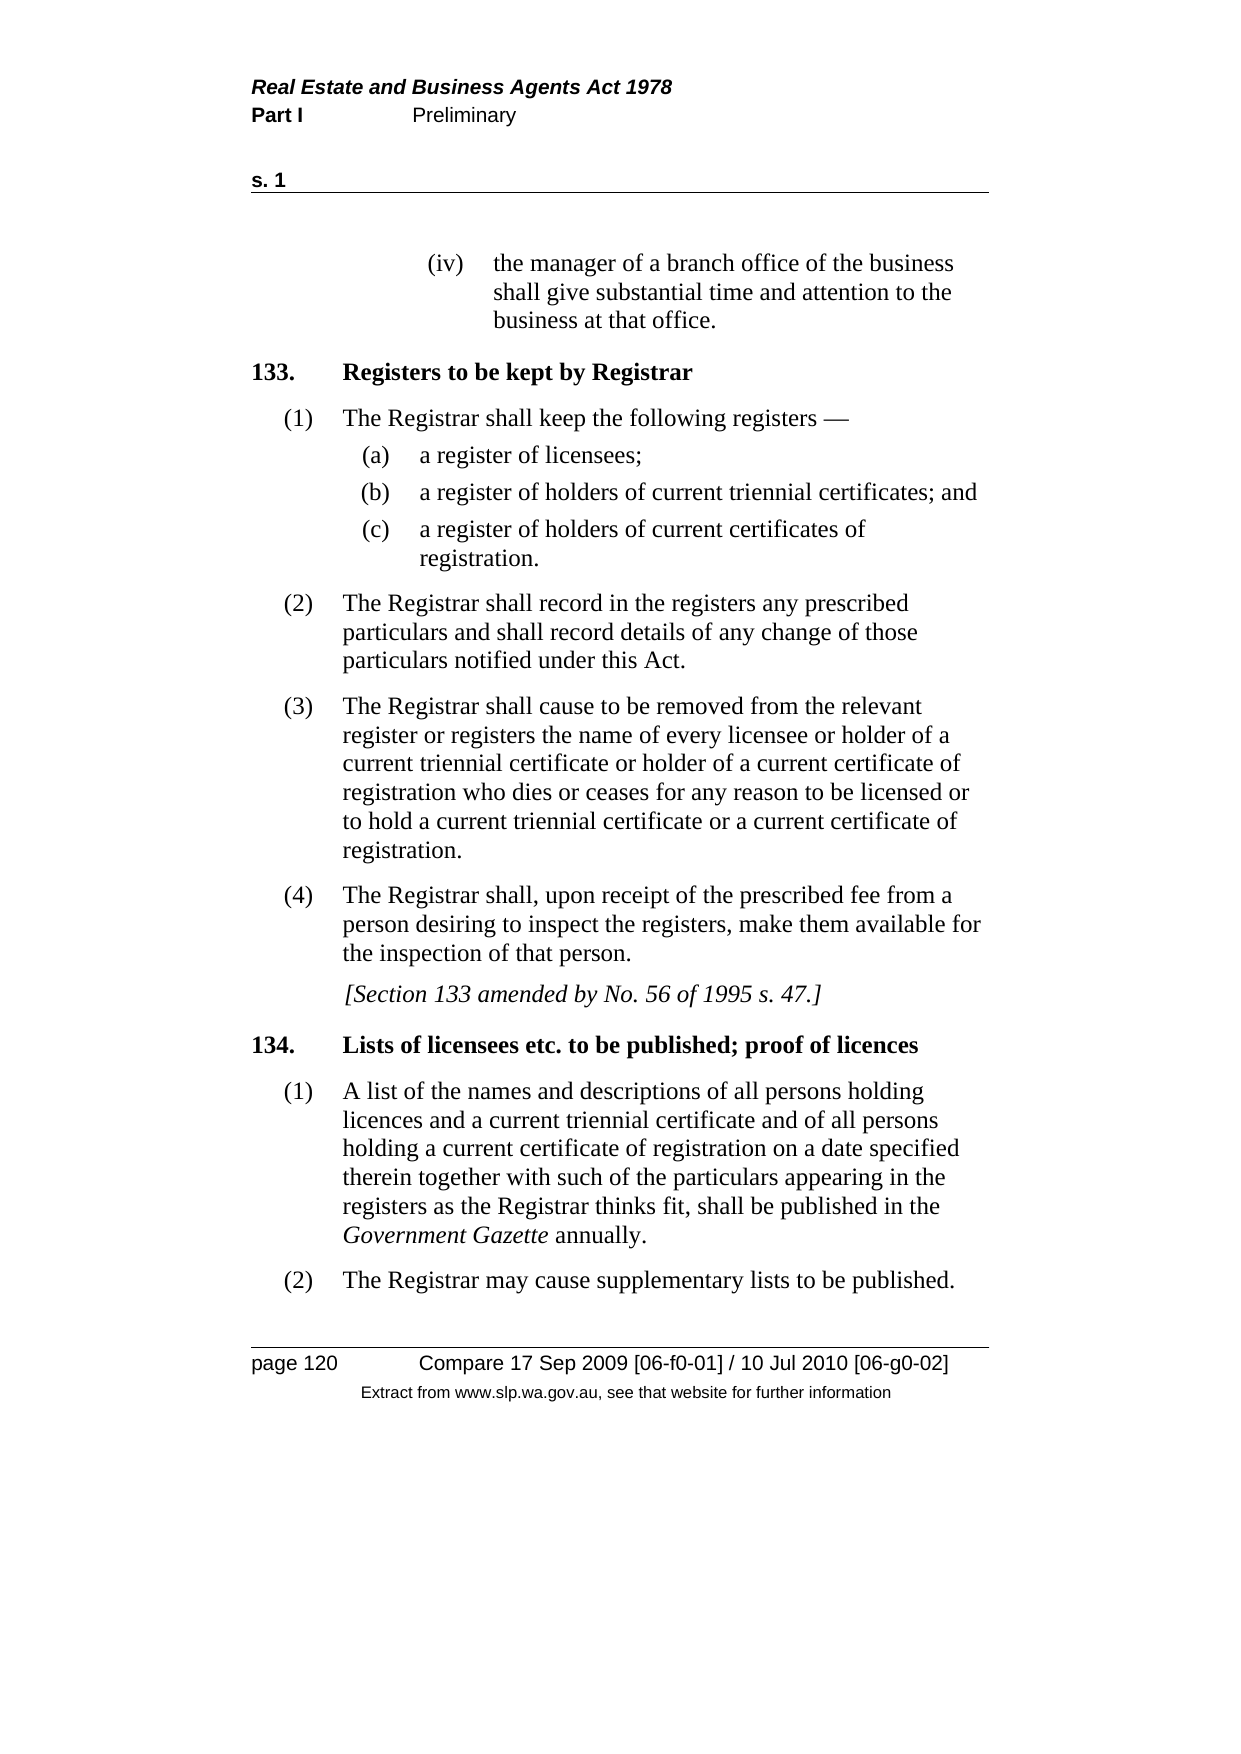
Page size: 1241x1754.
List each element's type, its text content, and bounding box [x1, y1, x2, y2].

text (iv) the manager of a branch office of the business shall give substantial time and attention to the business at that office. [251, 248, 989, 334]
text (4) The Registrar shall, upon receipt of the prescribed fee from a person desiring to inspect the registers, make them available for the inspection of that person. [251, 880, 989, 966]
text (a) a register of licensees; [251, 440, 989, 468]
text (2) The Registrar shall record in the registers any prescribed particulars and shall record details of any change of those particulars notified under this Act. [251, 588, 989, 674]
text (c) a register of holders of current certificates of registration. [251, 514, 989, 571]
text (3) The Registrar shall cause to be removed from the relevant register or registers the name of every licensee or holder of a current triennial certificate or holder of a current certificate of registration who dies or ceases for any reason to be licensed or to hold a current triennial certificate or a current certificate of registration. [251, 691, 989, 863]
text (1) The Registrar shall keep the following registers — [251, 403, 989, 431]
subtitle 133. Registers to be kept by Registrar [251, 357, 989, 386]
text (2) The Registrar may cause supplementary lists to be published. [251, 1265, 989, 1294]
text (b) a register of holders of current triennial certificates; and [251, 477, 989, 506]
text [Section 133 amended by No. 56 of 1995 s. 47.] [251, 979, 989, 1008]
text (1) A list of the names and descriptions of all persons holding licences and a current triennial certificate and of all persons holding a current certificate of registration on a date specified therein together with such of the particulars appearing in the registers as the Registrar thinks fit, shall be published in the Government Gazette annually. [251, 1076, 989, 1248]
subtitle 134. Lists of licensees etc. to be published; proof of licences [251, 1031, 989, 1059]
